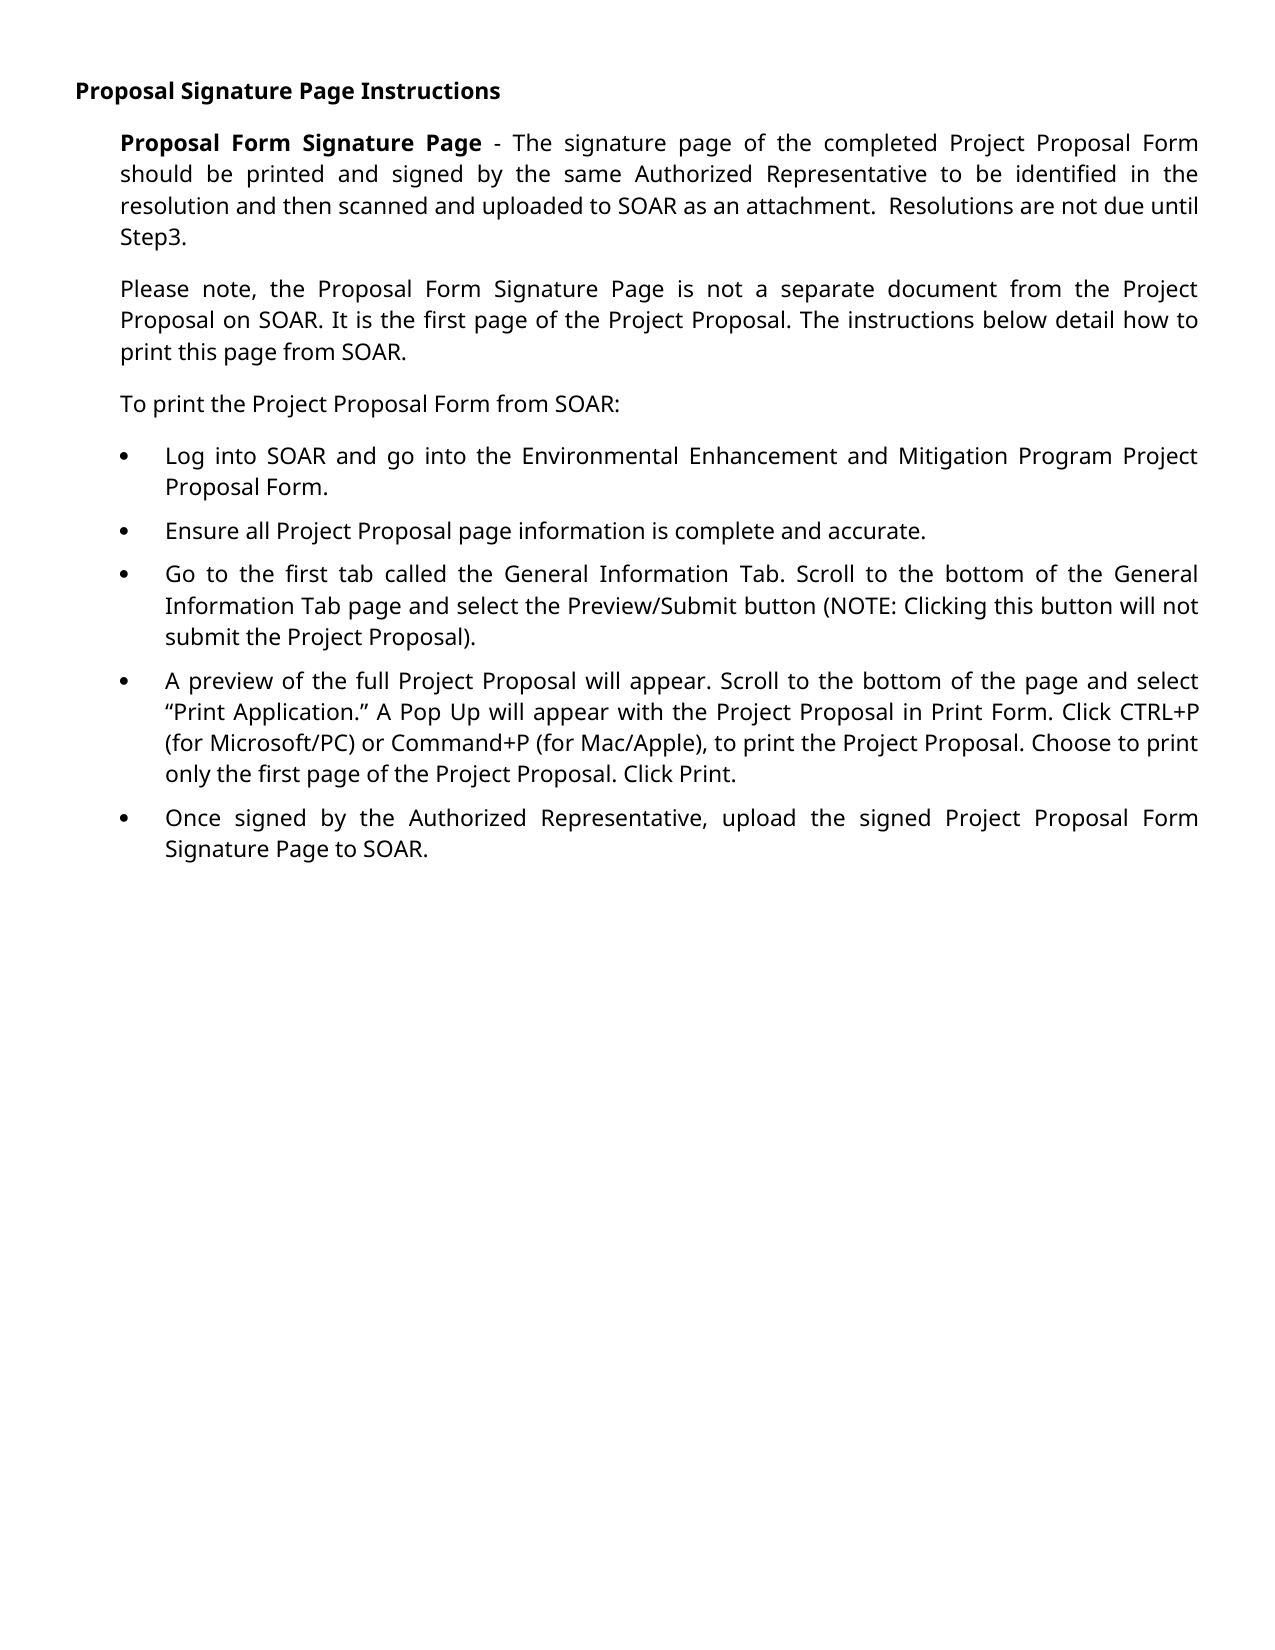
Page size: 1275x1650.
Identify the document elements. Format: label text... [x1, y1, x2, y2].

text Proposal Form Signature Page - The signature page of the completed Project Proposal Form should be printed and signed by the same Authorized Representative to be identified in the resolution and then scanned and uploaded to SOAR as an attachment. Resolutions are not due until Step3. [75, 127, 1200, 252]
text Please note, the Proposal Form Signature Page is not a separate document from the Project Proposal on SOAR. It is the first page of the Project Proposal. The instructions below detail how to print this page from SOAR. [120, 273, 1200, 367]
text Go to the first tab called the General Information Tab. Scroll to the bottom of the General Information Tab page and select the Preview/Submit button (NOTE: Clicking this button will not submit the Project Proposal). [120, 558, 1200, 652]
text Proposal Signature Page Instructions [75, 75, 1200, 106]
text To print the Project Proposal Form from SOAR: [120, 387, 1200, 419]
text A preview of the full Project Proposal will appear. Scroll to the bottom of the page and select “Print Application.” A Pop Up will appear with the Project Proposal in Print Form. Click CTRL+P (for Microsoft/PC) or Command+P (for Mac/Apple), to print the Project Proposal. Choose to print only the first page of the Project Proposal. Click Print. [120, 664, 1200, 789]
text Ensure all Project Proposal page information is complete and accurate. [120, 514, 1200, 546]
text Once signed by the Authorized Representative, upload the signed Project Proposal Form Signature Page to SOAR. [120, 802, 1200, 864]
text Log into SOAR and go into the Environmental Enhancement and Mitigation Program Project Proposal Form. [120, 439, 1200, 502]
